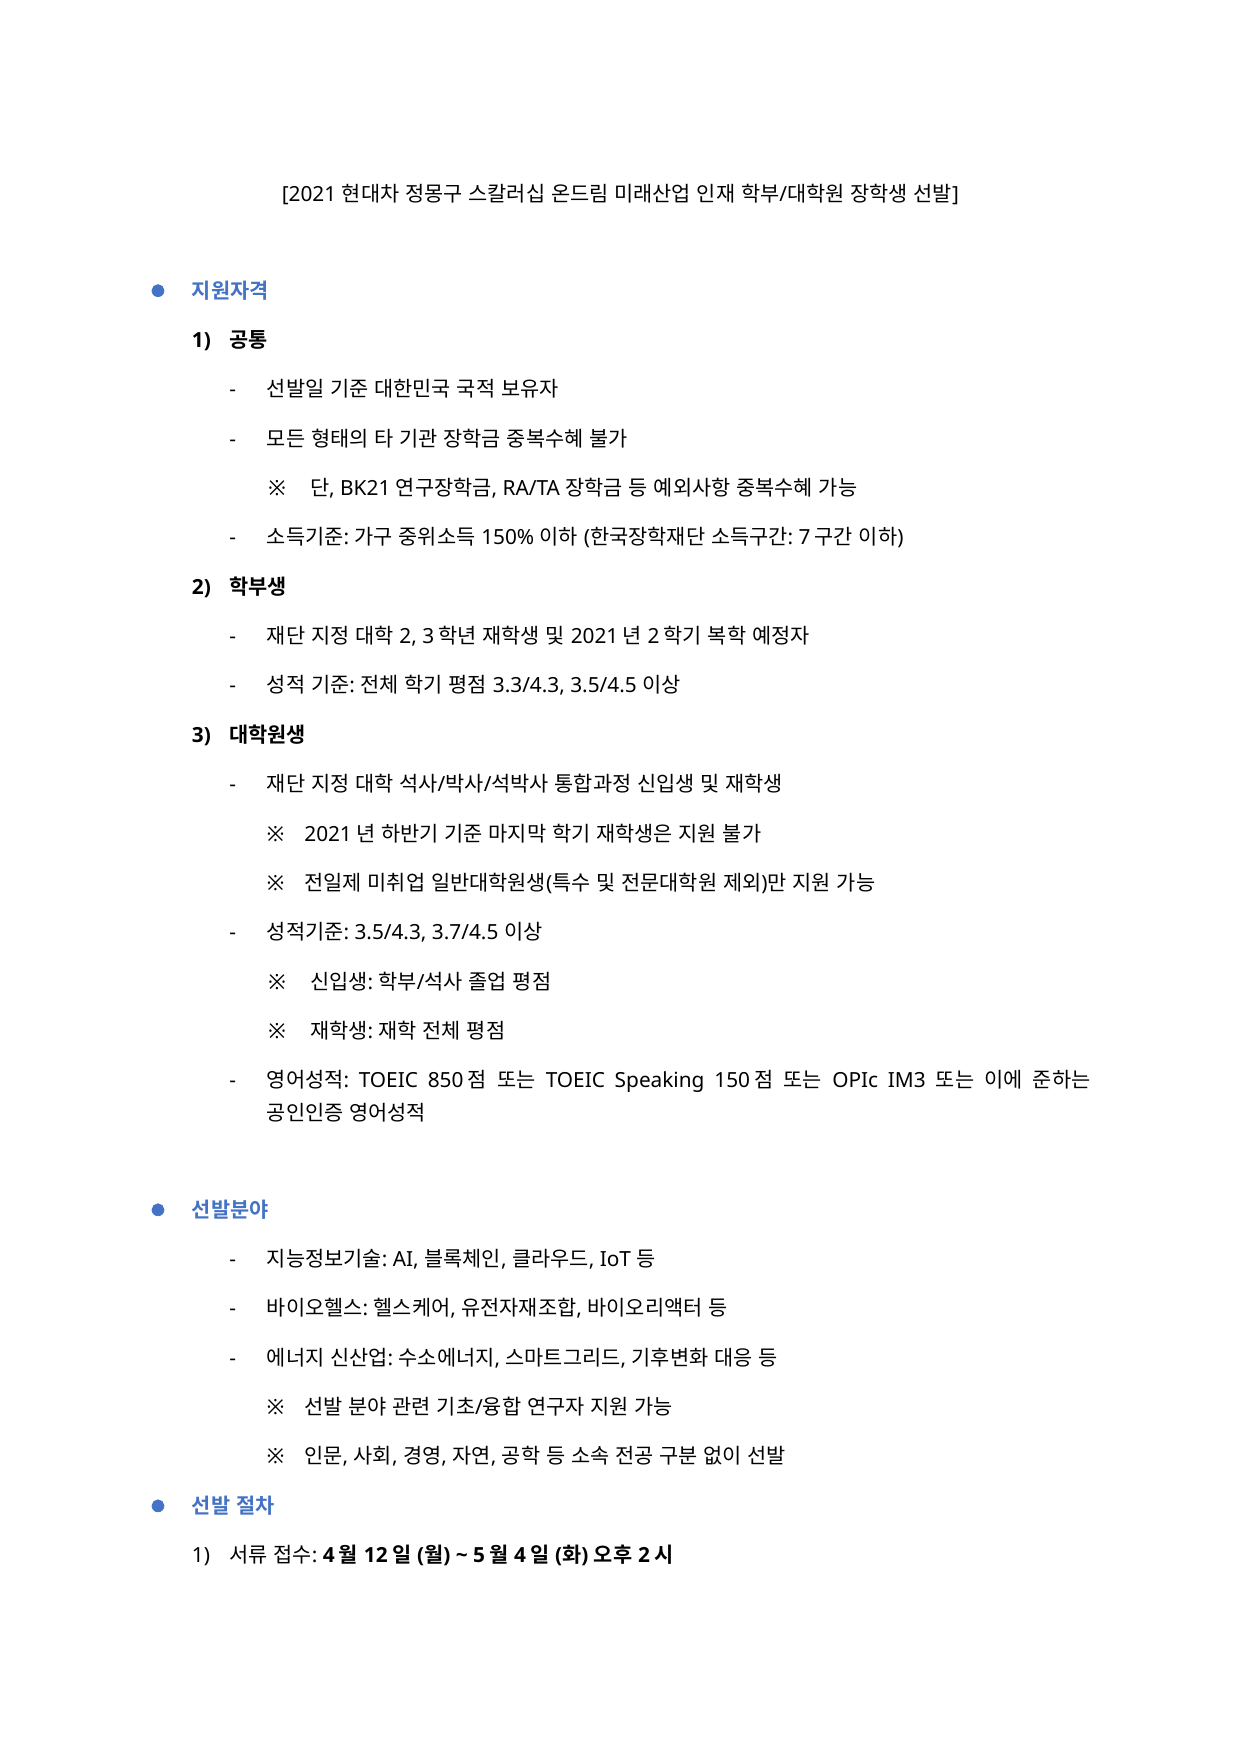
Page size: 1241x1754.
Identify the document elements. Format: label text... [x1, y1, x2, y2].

list 에너지 신산업: 수소에너지, 스마트그리드, 기후변화 대응 등 [229, 1341, 1090, 1371]
list 영어성적: TOEIC 850점 또는 TOEIC Speaking 150점 또는 OPIc IM3 또는 이에 준하는 공인인증 영어성적 [229, 1064, 1090, 1127]
list 신입생: 학부/석사 졸업 평점 [268, 965, 1090, 995]
list 인문, 사회, 경영, 자연, 공학 등 소속 전공 구분 없이 선발 [267, 1440, 1090, 1470]
list 소득기준: 가구 중위소득 150% 이하 (한국장학재단 소득구간: 7구간 이하) [229, 521, 1090, 551]
list 선발 분야 관련 기초/융합 연구자 지원 가능 [267, 1390, 1090, 1421]
list 재단 지정 대학 석사/박사/석박사 통합과정 신입생 및 재학생 [229, 767, 1090, 798]
list 학부생 [192, 570, 1090, 600]
list 재학생: 재학 전체 평점 [268, 1014, 1090, 1045]
list 성적기준: 3.5/4.3, 3.7/4.5 이상 [229, 916, 1090, 946]
list 모든 형태의 타 기관 장학금 중복수혜 불가 [229, 422, 1090, 452]
list 전일제 미취업 일반대학원생(특수 및 전문대학원 제외)만 지원 가능 [267, 866, 1090, 897]
list 선발일 기준 대한민국 국적 보유자 [229, 372, 1090, 403]
list 2021년 하반기 기준 마지막 학기 재학생은 지원 불가 [267, 817, 1090, 847]
text [2021 현대차 정몽구 스칼러십 온드림 미래산업 인재 학부/대학원 장학생 선발] [150, 177, 1090, 207]
list 단, BK21 연구장학금, RA/TA 장학금 등 예외사항 중복수혜 가능 [268, 471, 1090, 502]
list 선발 절차 [150, 1489, 1090, 1519]
list 재단 지정 대학 2, 3학년 재학생 및 2021년 2학기 복학 예정자 [229, 619, 1090, 650]
list 대학원생 [192, 718, 1090, 748]
list 공통 [192, 323, 1090, 353]
list 바이오헬스: 헬스케어, 유전자재조합, 바이오리액터 등 [229, 1292, 1090, 1322]
list 지원자격 [150, 274, 1090, 304]
list 지능정보기술: AI, 블록체인, 클라우드, IoT 등 [229, 1242, 1090, 1273]
list 성적 기준: 전체 학기 평점 3.3/4.3, 3.5/4.5 이상 [229, 669, 1090, 699]
list 서류 접수: 4월 12일 (월) ~ 5월 4일 (화) 오후 2시 [192, 1538, 1090, 1569]
list 선발분야 [150, 1193, 1090, 1223]
